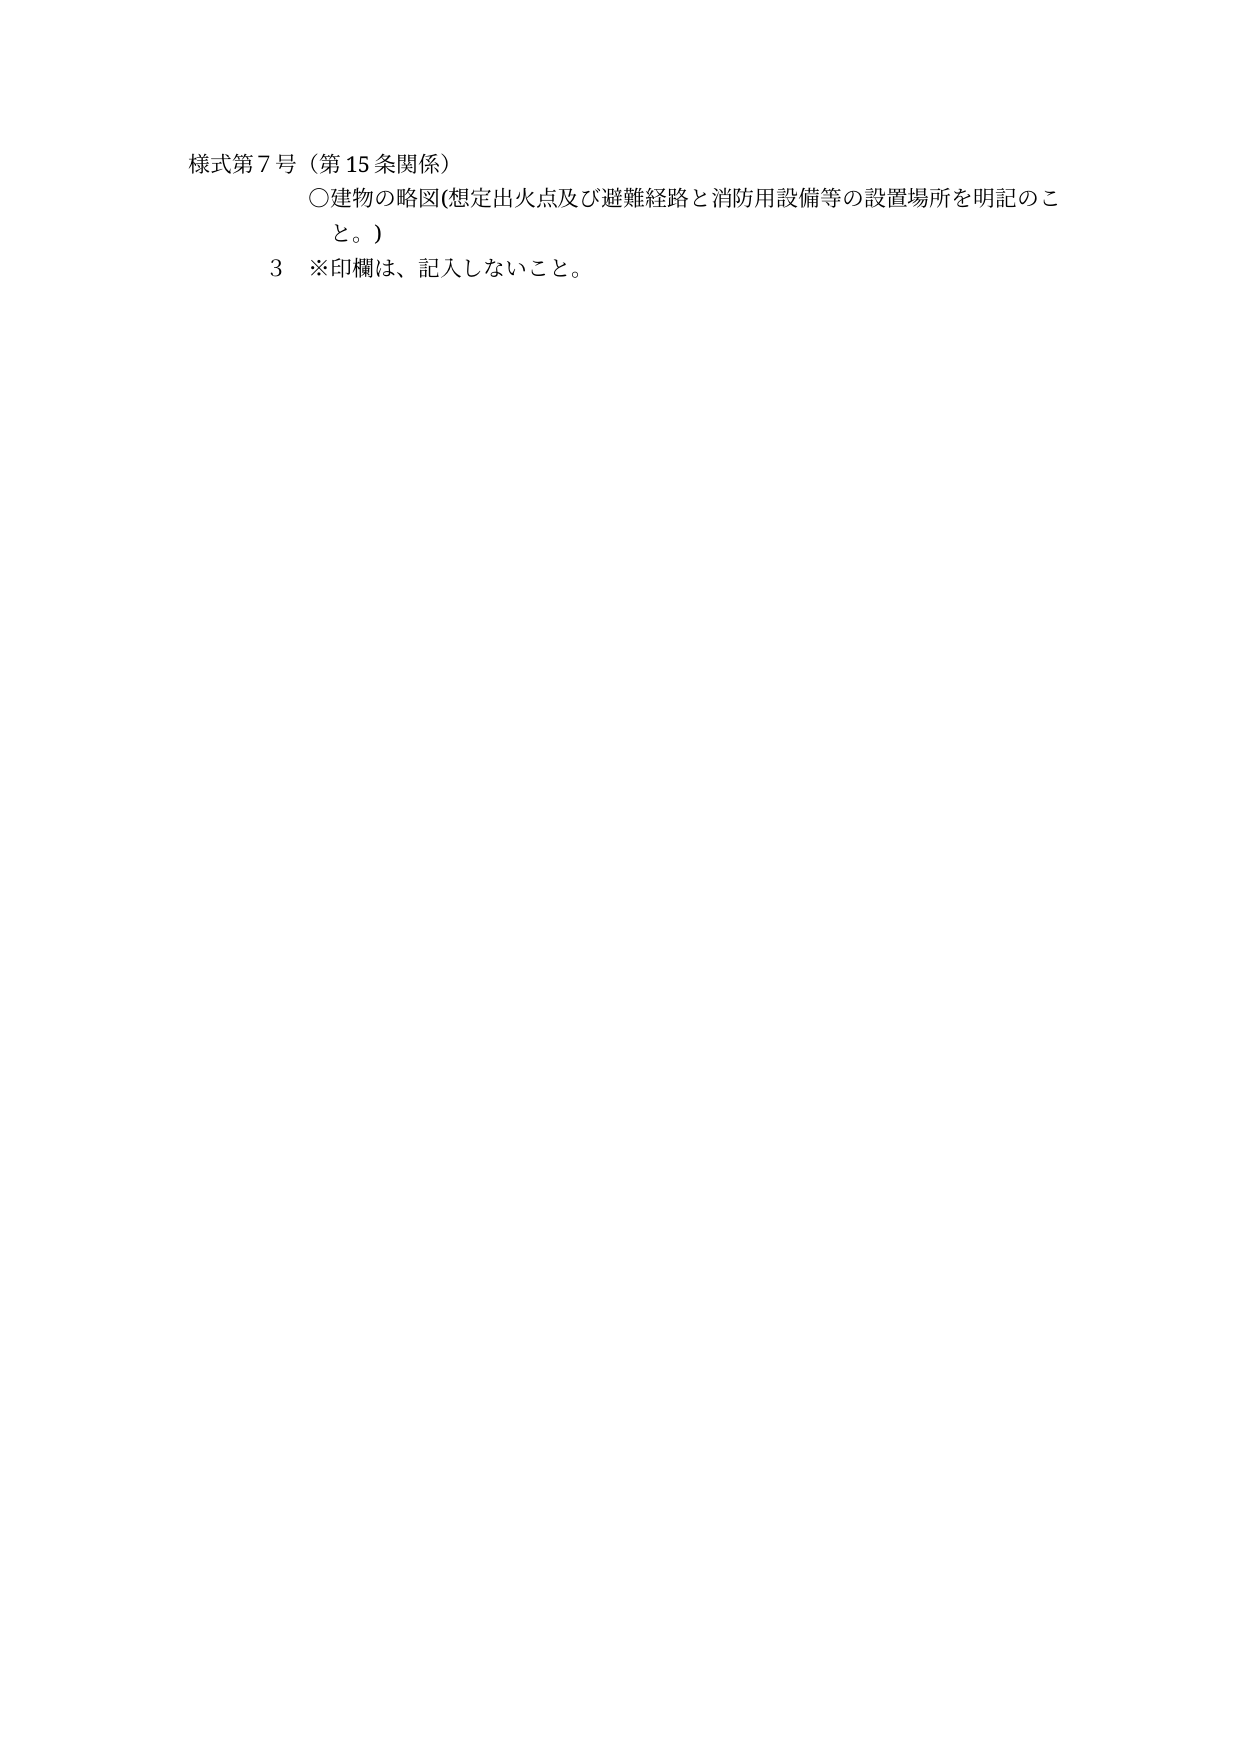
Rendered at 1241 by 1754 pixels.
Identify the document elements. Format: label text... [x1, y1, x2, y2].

text ３ ※印欄は、記入しないこと。 [177, 250, 1063, 285]
text ○建物の略図(想定出火点及び避難経路と消防用設備等の設置場所を明記のこと。) [177, 180, 1063, 250]
